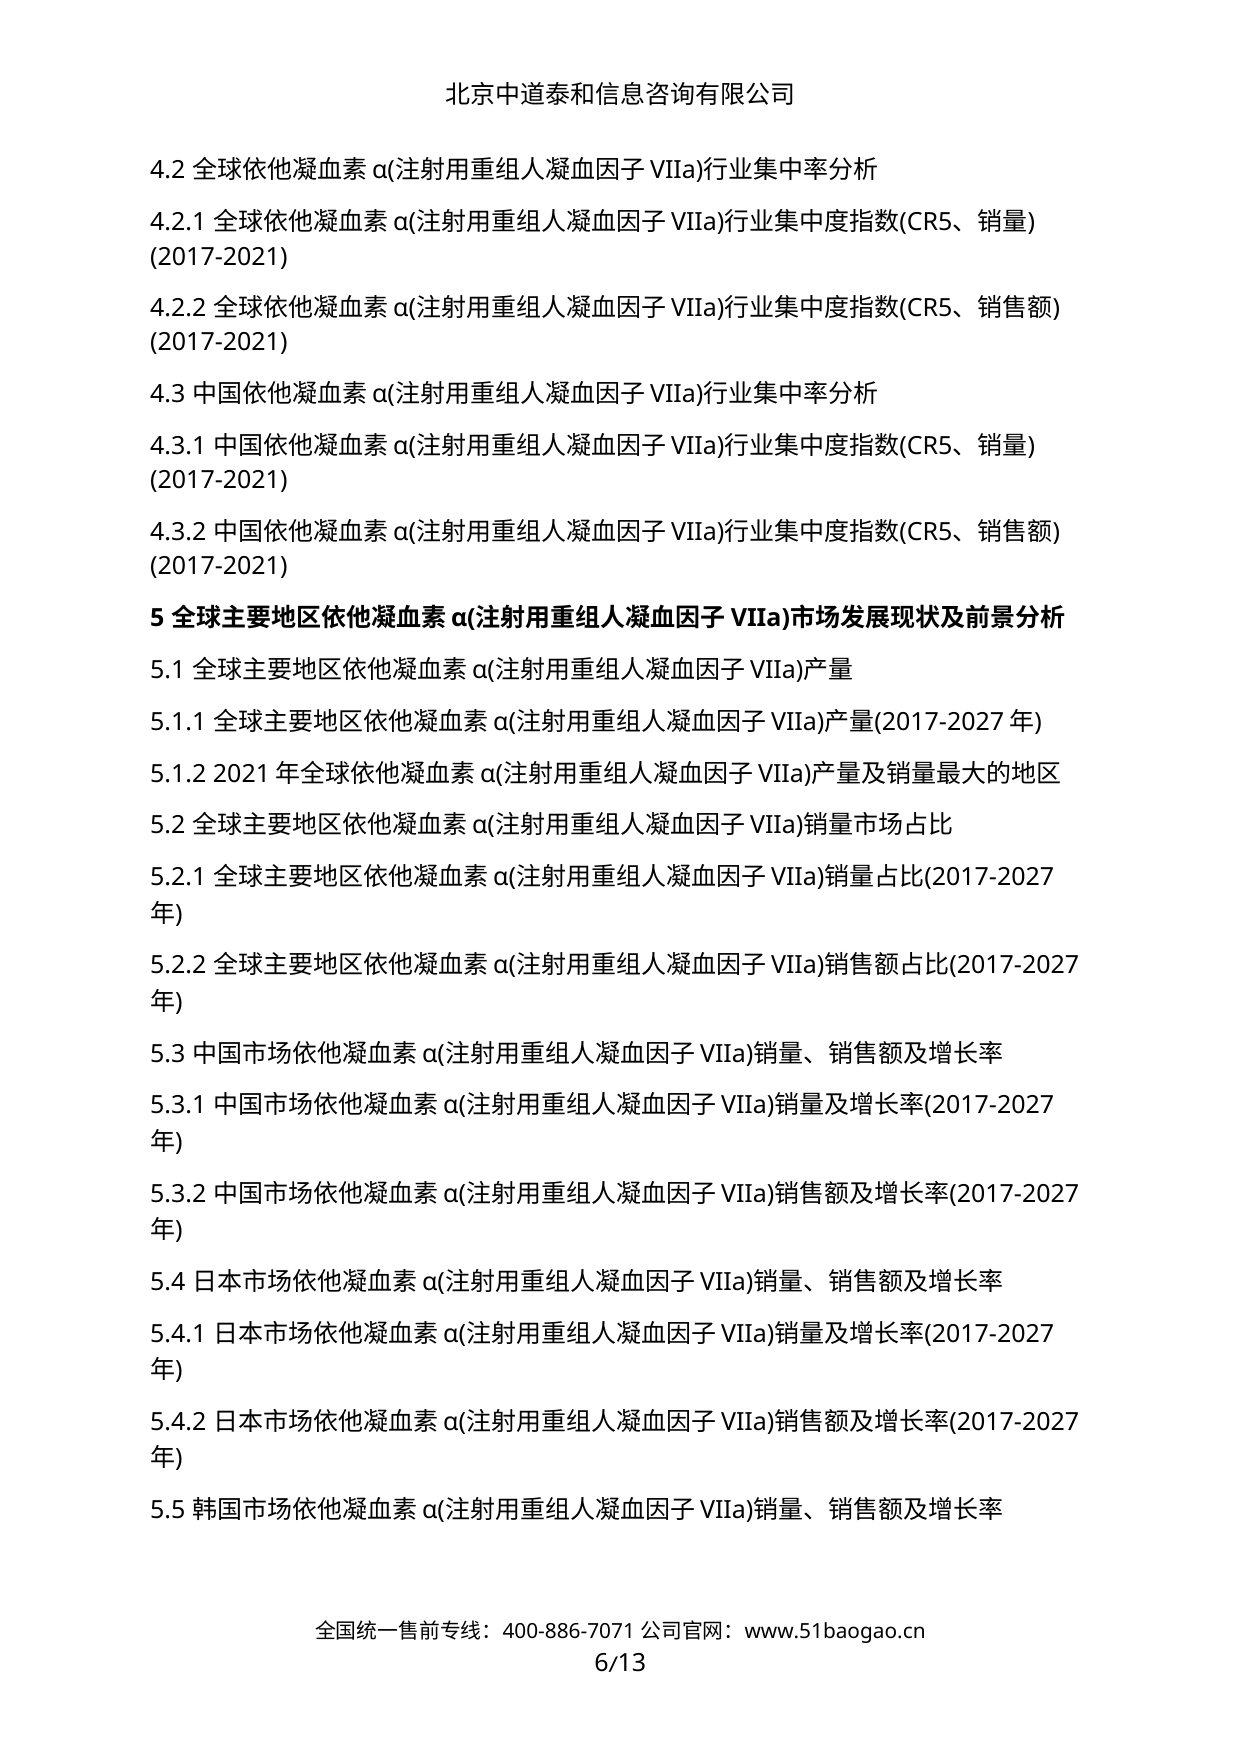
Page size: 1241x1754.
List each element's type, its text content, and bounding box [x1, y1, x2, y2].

text 5.4.2 日本市场依他凝血素α(注射用重组人凝血因子VIIa)销售额及增长率(2017-2027年) [150, 1401, 1090, 1474]
text 4.2 全球依他凝血素α(注射用重组人凝血因子VIIa)行业集中率分析 [150, 150, 1090, 186]
text 5.3 中国市场依他凝血素α(注射用重组人凝血因子VIIa)销量、销售额及增长率 [150, 1033, 1090, 1069]
text 5.4.1 日本市场依他凝血素α(注射用重组人凝血因子VIIa)销量及增长率(2017-2027年) [150, 1313, 1090, 1386]
text 5 全球主要地区依他凝血素α(注射用重组人凝血因子VIIa)市场发展现状及前景分析 [150, 597, 1090, 634]
text 4.3.2 中国依他凝血素α(注射用重组人凝血因子VIIa)行业集中度指数(CR5、销售额)(2017-2021) [150, 512, 1090, 582]
text 4.3.1 中国依他凝血素α(注射用重组人凝血因子VIIa)行业集中度指数(CR5、销量)(2017-2021) [150, 426, 1090, 496]
text 5.3.2 中国市场依他凝血素α(注射用重组人凝血因子VIIa)销售额及增长率(2017-2027年) [150, 1173, 1090, 1246]
text 4.2.2 全球依他凝血素α(注射用重组人凝血因子VIIa)行业集中度指数(CR5、销售额)(2017-2021) [150, 288, 1090, 358]
text 5.1.2 2021年全球依他凝血素α(注射用重组人凝血因子VIIa)产量及销量最大的地区 [150, 753, 1090, 789]
text 5.3.1 中国市场依他凝血素α(注射用重组人凝血因子VIIa)销量及增长率(2017-2027年) [150, 1085, 1090, 1157]
text 5.4 日本市场依他凝血素α(注射用重组人凝血因子VIIa)销量、销售额及增长率 [150, 1261, 1090, 1297]
text 5.2.1 全球主要地区依他凝血素α(注射用重组人凝血因子VIIa)销量占比(2017-2027年) [150, 857, 1090, 929]
text 5.5 韩国市场依他凝血素α(注射用重组人凝血因子VIIa)销量、销售额及增长率 [150, 1489, 1090, 1526]
text 4.3 中国依他凝血素α(注射用重组人凝血因子VIIa)行业集中率分析 [150, 374, 1090, 410]
text 5.2.2 全球主要地区依他凝血素α(注射用重组人凝血因子VIIa)销售额占比(2017-2027年) [150, 945, 1090, 1017]
text 4.2.1 全球依他凝血素α(注射用重组人凝血因子VIIa)行业集中度指数(CR5、销量)(2017-2021) [150, 202, 1090, 272]
text 5.1.1 全球主要地区依他凝血素α(注射用重组人凝血因子VIIa)产量(2017-2027年) [150, 701, 1090, 737]
text 5.2 全球主要地区依他凝血素α(注射用重组人凝血因子VIIa)销量市场占比 [150, 805, 1090, 841]
text 5.1 全球主要地区依他凝血素α(注射用重组人凝血因子VIIa)产量 [150, 649, 1090, 686]
